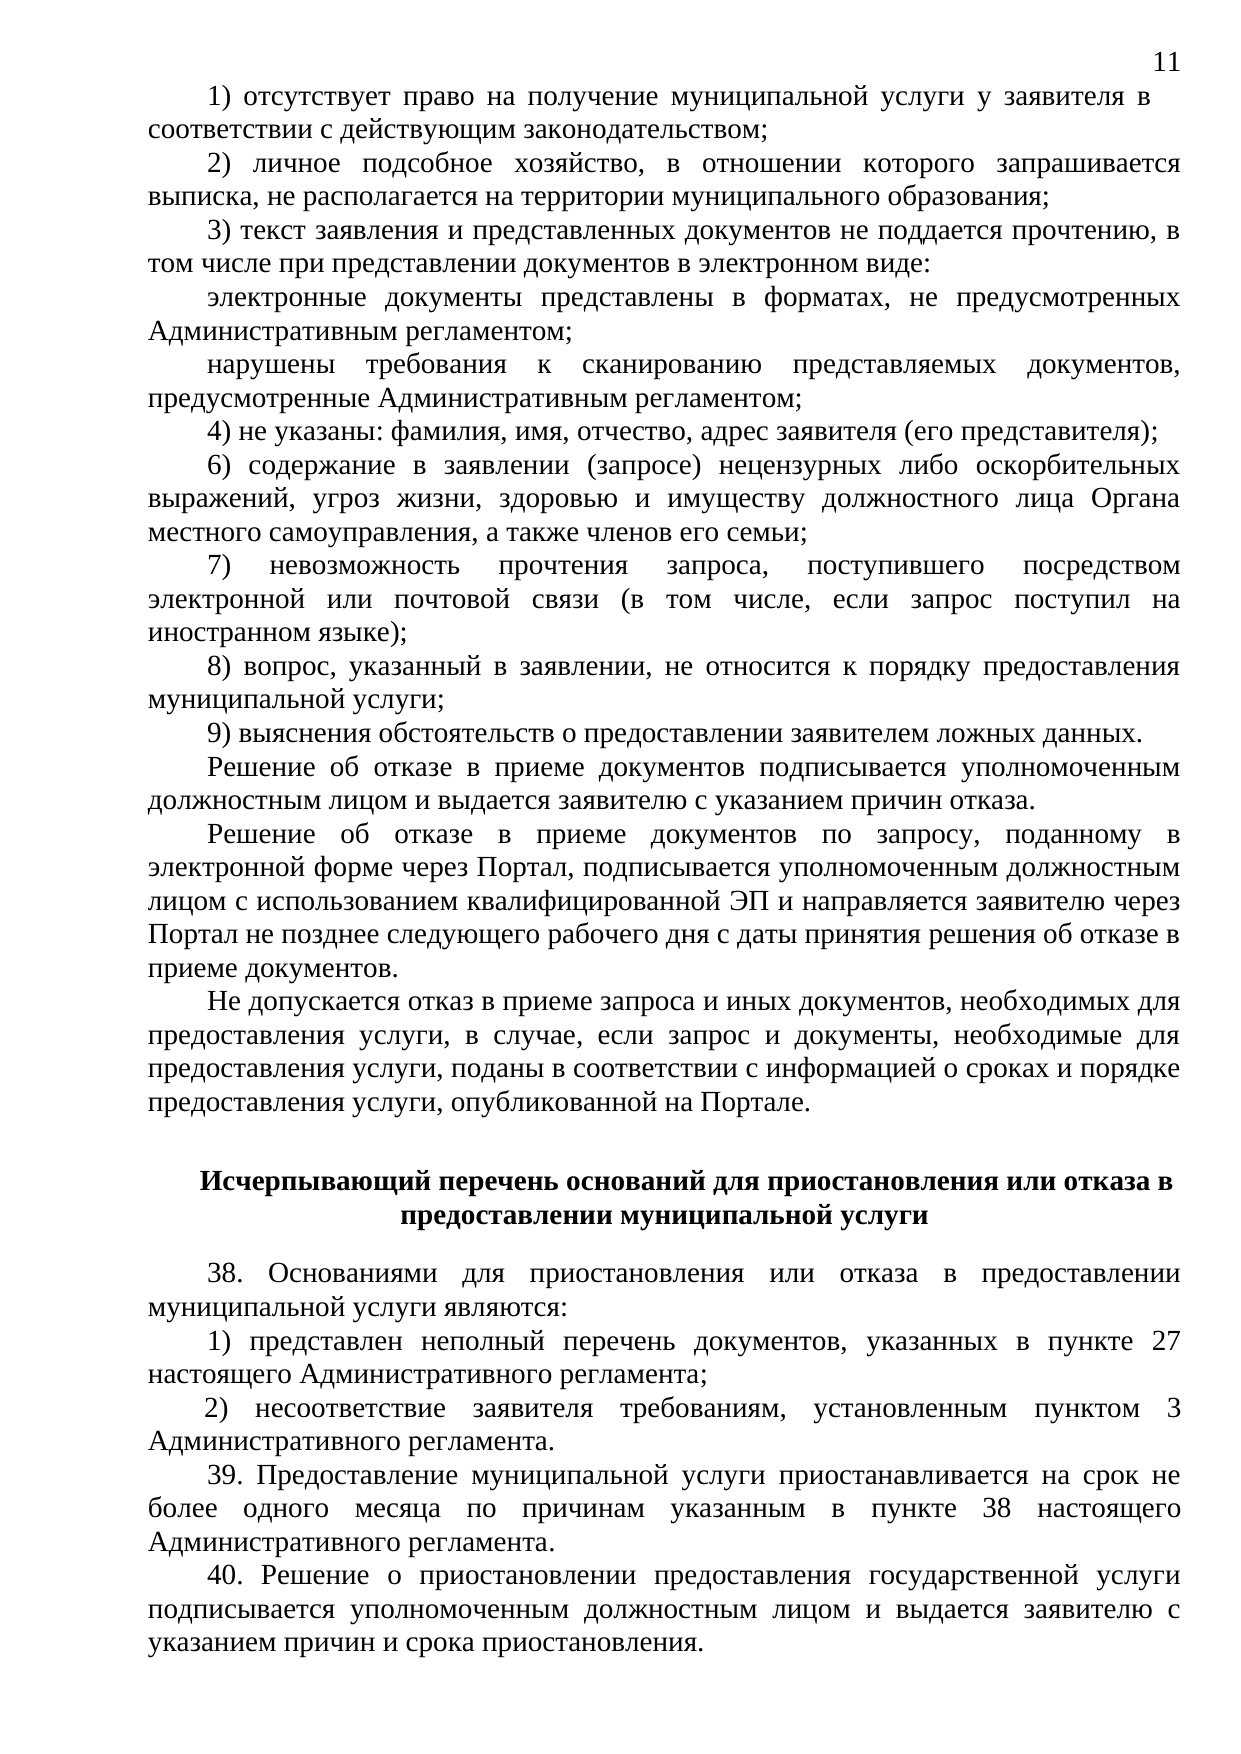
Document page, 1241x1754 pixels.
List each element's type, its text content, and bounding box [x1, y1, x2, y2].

text 7) невозможность прочтения запроса, поступившего посредством электронной или почтовой связи (в том числе, если запрос поступил на иностранном языке); [148, 547, 1181, 648]
text 3) текст заявления и представленных документов не поддается прочтению, в том числе при представлении документов в электронном виде: [148, 212, 1181, 279]
text 40. Решение о приостановлении предоставления государственной услуги подписывается уполномоченным должностным лицом и выдается заявителю с указанием причин и срока приостановления. [148, 1557, 1181, 1658]
text Решение об отказе в приеме документов подписывается уполномоченным должностным лицом и выдается заявителю с указанием причин отказа. [148, 749, 1181, 816]
text 1) представлен неполный перечень документов, указанных в пункте 27 настоящего Административного регламента; [148, 1323, 1181, 1390]
text нарушены требования к сканированию представляемых документов, предусмотренные Административным регламентом; [148, 346, 1181, 413]
text электронные документы представлены в форматах, не предусмотренных Административным регламентом; [148, 279, 1181, 346]
text Исчерпывающий перечень оснований для приостановления или отказа в предоставлении муниципальной услуги [148, 1163, 1181, 1231]
text 2) личное подсобное хозяйство, в отношении которого запрашивается выписка, не располагается на территории муниципального образования; [148, 145, 1181, 212]
text Решение об отказе в приеме документов по запросу, поданному в электронной форме через Портал, подписывается уполномоченным должностным лицом с использованием квалифицированной ЭП и направляется заявителю через Портал не позднее следующего рабочего дня с даты принятия решения об отказе в приеме документов. [148, 816, 1181, 983]
text 38. Основаниями для приостановления или отказа в предоставлении муниципальной услуги являются: [148, 1256, 1181, 1323]
text 2) несоответствие заявителя требованиям, установленным пунктом 3 Административного регламента. [148, 1390, 1181, 1457]
text 6) содержание в заявлении (запросе) нецензурных либо оскорбительных выражений, угроз жизни, здоровью и имуществу должностного лица Органа местного самоуправления, а также членов его семьи; [148, 447, 1181, 547]
text 39. Предоставление муниципальной услуги приостанавливается на срок не более одного месяца по причинам указанным в пункте 38 настоящего Административного регламента. [148, 1457, 1181, 1557]
text 9) выяснения обстоятельств о предоставлении заявителем ложных данных. [148, 715, 1181, 749]
text 8) вопрос, указанный в заявлении, не относится к порядку предоставления муниципальной услуги; [148, 648, 1181, 715]
text 4) не указаны: фамилия, имя, отчество, адрес заявителя (его представителя); [148, 413, 1181, 447]
text 1) отсутствует право на получение муниципальной услуги у заявителя в соответствии с действующим законодательством; [148, 78, 1181, 145]
text Не допускается отказ в приеме запроса и иных документов, необходимых для предоставления услуги, в случае, если запрос и документы, необходимые для предоставления услуги, поданы в соответствии с информацией о сроках и порядке предоставления услуги, опубликованной на Портале. [148, 983, 1181, 1118]
